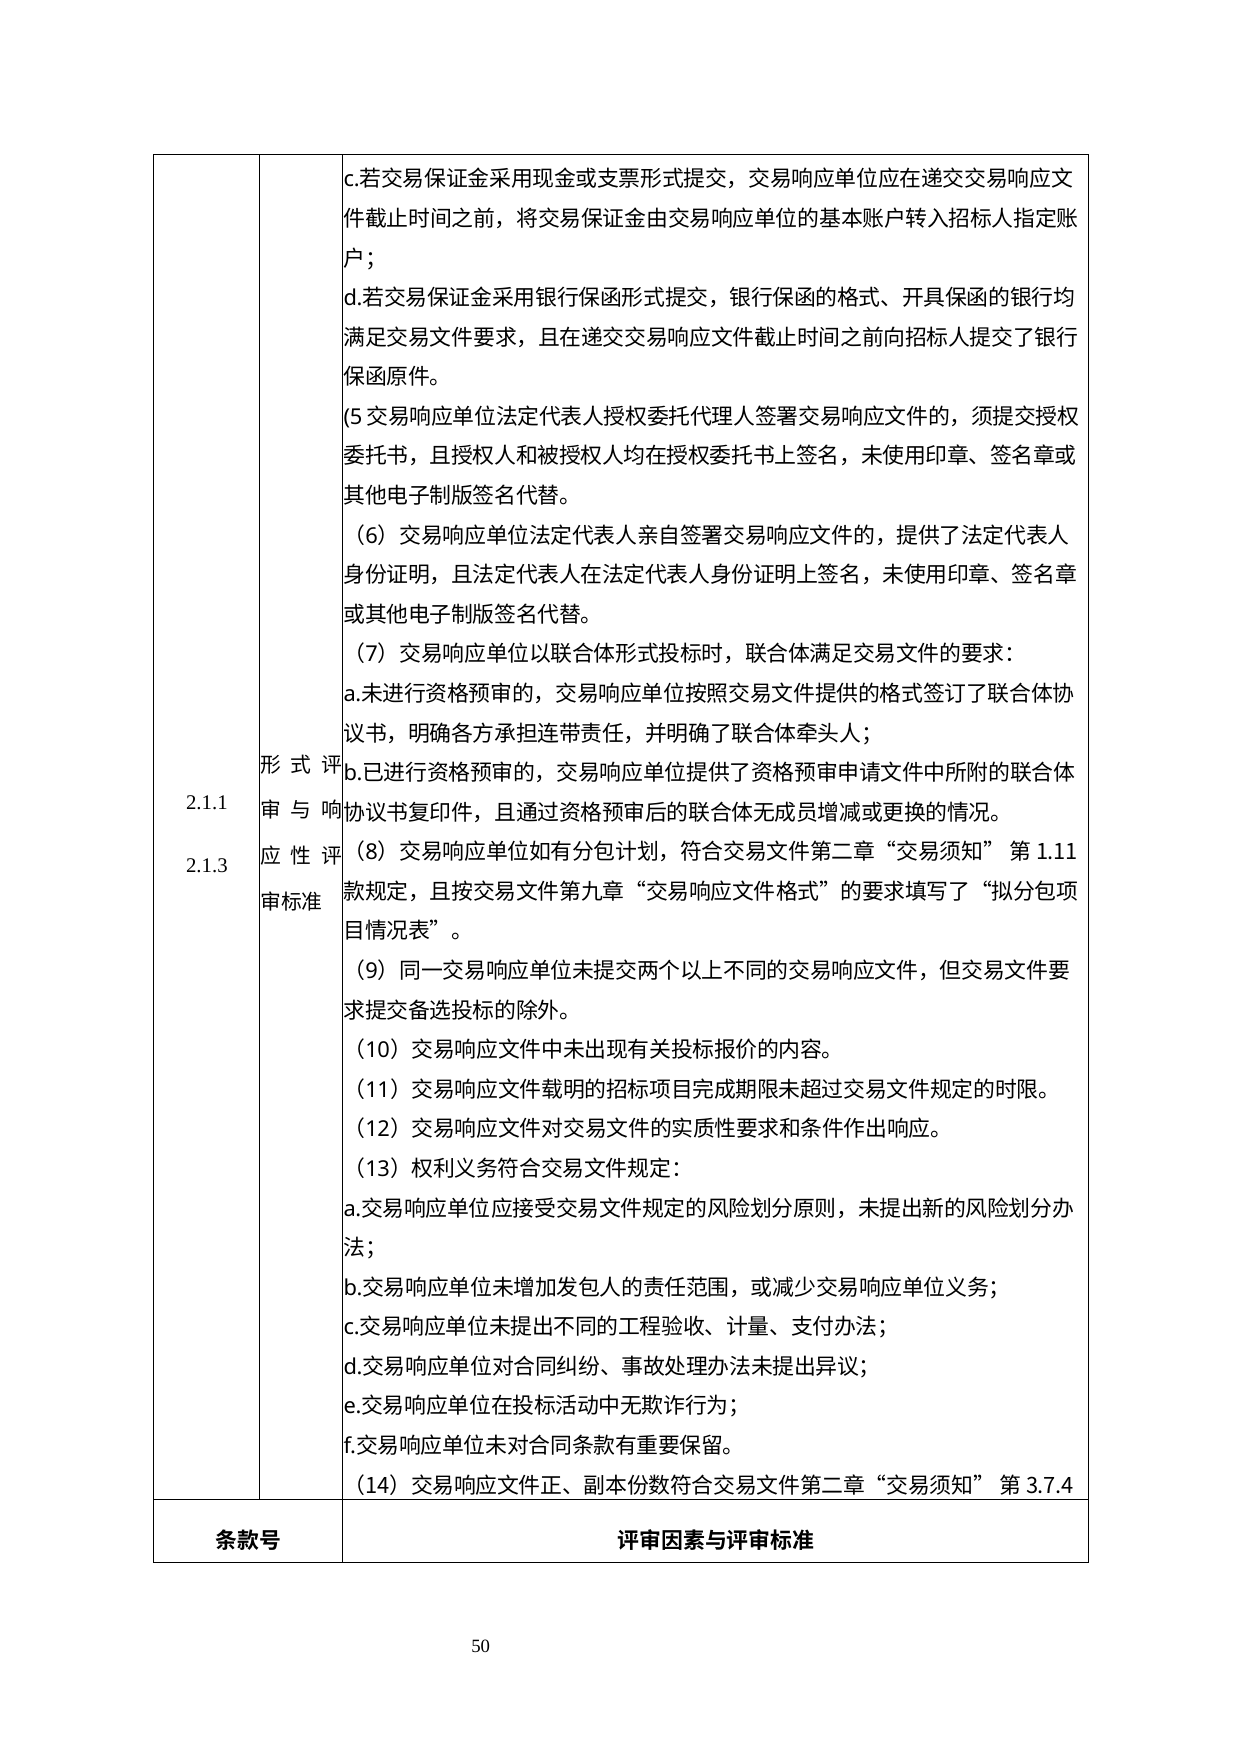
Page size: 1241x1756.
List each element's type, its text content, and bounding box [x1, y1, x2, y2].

table_cell 条款号 [154, 1500, 342, 1562]
table_cell 2.1.1 2.1.3 [154, 155, 259, 1499]
table_cell 评审因素与评审标准 [343, 1500, 1088, 1562]
table_cell c.若交易保证金采用现金或支票形式提交，交易响应单位应在递交交易响应文件截止时间之前，将交易保证金由交易响应单位的基本账户转入招标人指定账户； d.若交易保证金采用银行保函形式提交，银行保函的格式、开具保函的银行均满足交易文件要求，且在递交交易响应文件截止时间之前向招标人提交了银行保函原件。 (5交易响应单位法定代表人授权委托代理人签署交易响应文件的，须提交授权委托书，且授权人和被授权人均在授权委托书上签名，未使用印章、签名章或其他电子制版签名代替。 （6）交易响应单位法定代表人亲自签署交易响应文件的，提供了法定代表人身份证明，且法定代表人在法定代表人身份证明上签名，未使用印章、签名章或其他电子制版签名代替。 （7）交易响应单位以联合体形式投标时，联合体满足交易文件的要求： a.未进行资格预审的，交易响应单位按照交易文件提供的格式签订了联合体协议书，明确各方承担连带责任，并明确了联合体牵头人； b.已进行资格预审的，交易响应单位提供了资格预审申请文件中所附的联合体协议书复印件，且通过资格预审后的联合体无成员增减或更换的情况。 （8）交易响应单位如有分包计划，符合交易文件第二章“交易须知” 第 1.11 款规定，且按交易文件第九章“交易响应文件格式”的要求填写了“拟分包项目情况表”。 （9）同一交易响应单位未提交两个以上不同的交易响应文件，但交易文件要求提交备选投标的除外。 （10）交易响应文件中未出现有关投标报价的内容。 （11）交易响应文件载明的招标项目完成期限未超过交易文件规定的时限。 （12）交易响应文件对交易文件的实质性要求和条件作出响应。 （13）权利义务符合交易文件规定： a.交易响应单位应接受交易文件规定的风险划分原则，未提出新的风险划分办法； b.交易响应单位未增加发包人的责任范围，或减少交易响应单位义务； c.交易响应单位未提出不同的工程验收、计量、支付办法； d.交易响应单位对合同纠纷、事故处理办法未提出异议； e.交易响应单位在投标活动中无欺诈行为； f.交易响应单位未对合同条款有重要保留。 （14）交易响应文件正、副本份数符合交易文件第二章“交易须知” 第 3.7.4 项规定。 [343, 155, 1088, 1499]
table_cell 形式评审与响应性评审标准 [260, 155, 342, 1499]
